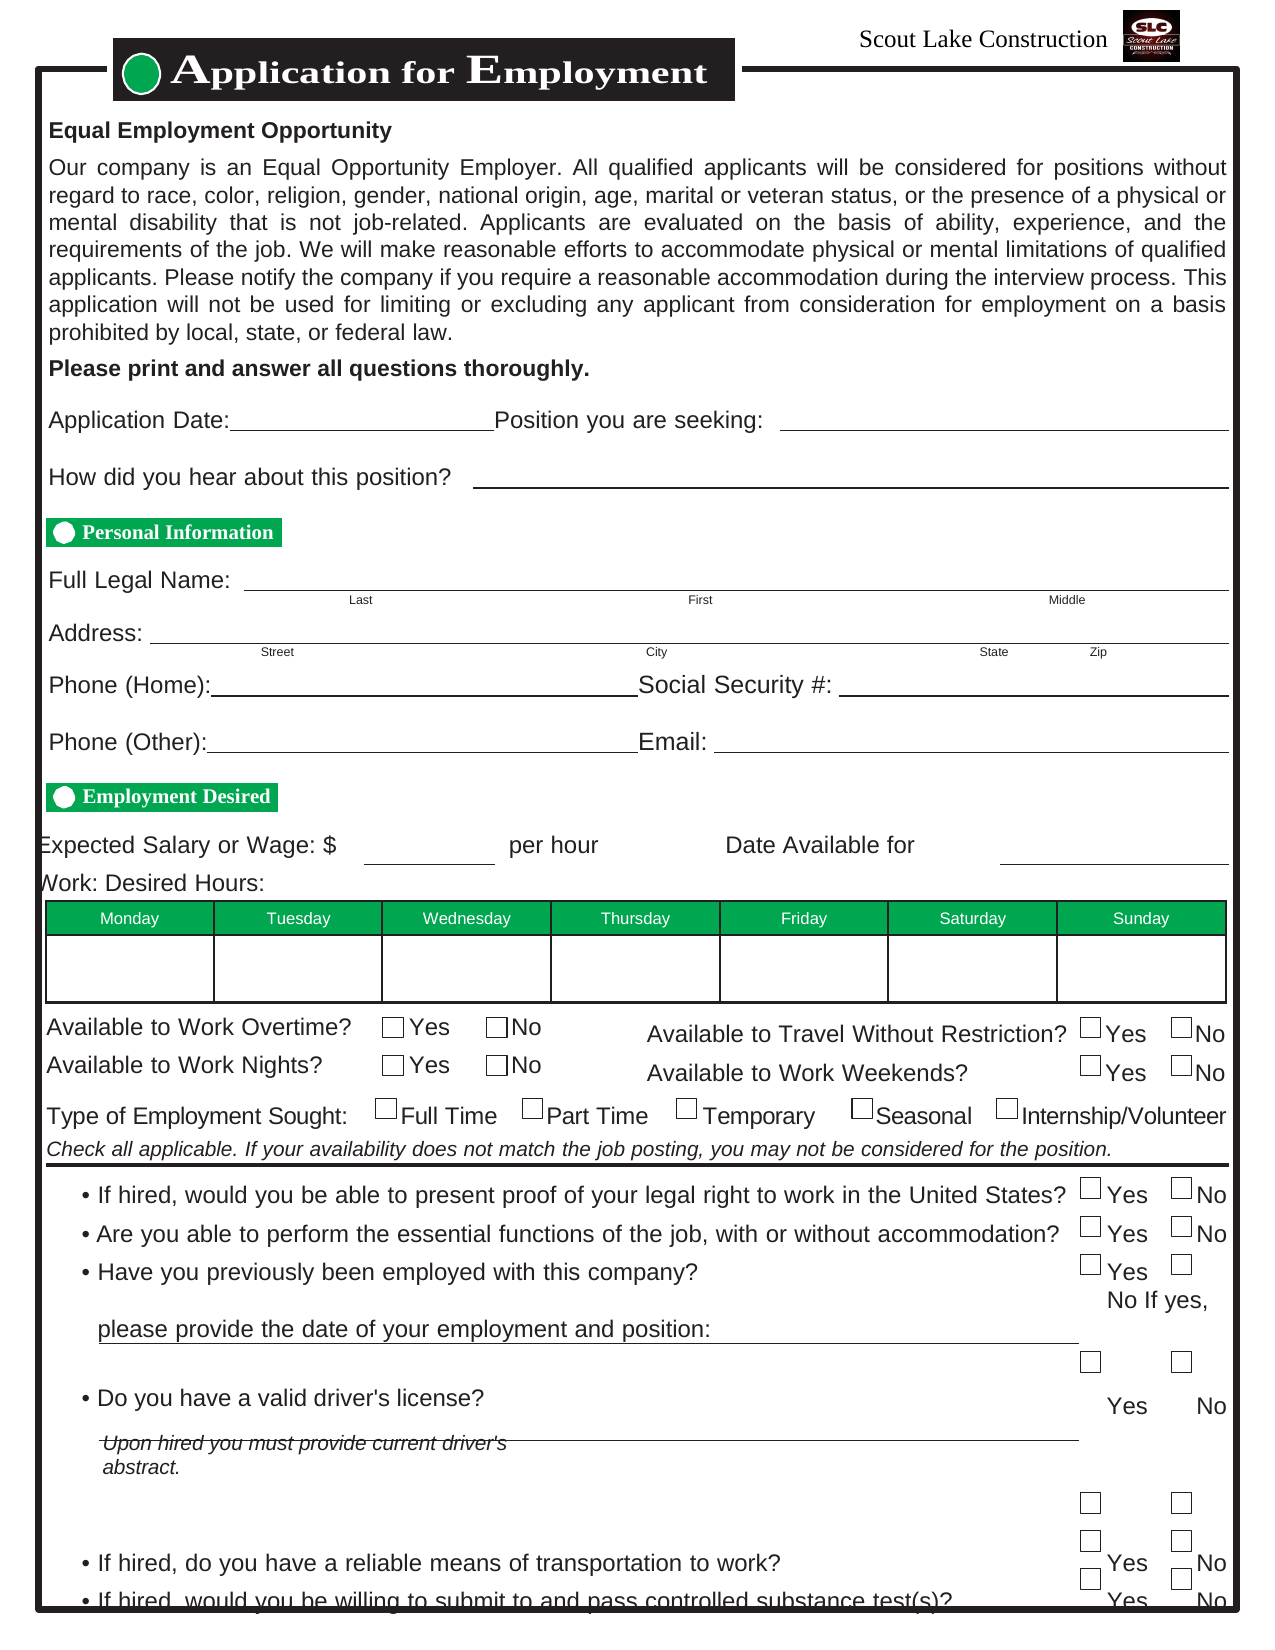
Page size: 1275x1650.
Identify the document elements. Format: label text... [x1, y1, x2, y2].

text Type of Employment Sought: Full Time Part Time Temporary Seasonal Internship/Volunteer [46, 1102, 1239, 1130]
list If hired, would you be willing to submit to and pass controlled substance test(s)? Yes No [81, 1587, 1239, 1615]
text Phone (Other): Email: [48, 727, 1239, 756]
list If hired, would you be able to present proof of your legal right to work in the United States? Yes No [81, 1181, 1239, 1209]
text Street City State Zip [261, 646, 1239, 659]
text Personal Information [82, 521, 1239, 544]
text Available to Work Overtime? Yes No Available to Work Nights? Yes No [46, 1013, 541, 1079]
text Expected Salary or Wage: $ per hour Date Available for Work: Desired Hours: [35, 831, 983, 896]
text Upon hired you must provide current driver's abstract. [102, 1431, 586, 1479]
text Yes No [1106, 1392, 1239, 1419]
text Scout Lake Construction [859, 24, 1239, 53]
picture [1123, 10, 1180, 24]
text Equal Employment Opportunity [48, 117, 393, 144]
text Application for Employment [170, 44, 721, 92]
text Application Date: Position you are seeking: How did you hear about this position? [48, 406, 1229, 491]
text Available to Travel Without Restriction? Yes No Available to Work Weekends? Yes No [647, 1020, 1225, 1086]
text Phone (Home): Social Security #: [48, 671, 1239, 699]
text Full Legal Name: [48, 566, 1239, 594]
list Are you able to perform the essential functions of the job, with or without accommodation? Yes No [81, 1219, 1239, 1247]
text Our company is an Equal Opportunity Employer. All qualified applicants will be considered for positions without regard to race, color, religion, gender, national origin, age, marital or veteran status, or the presence of a physical or mental disability that is not job-related. Applicants are evaluated on the basis of ability, experience, and the requirements of the job. We will make reasonable efforts to accommodate physical or mental limitations of qualified applicants. Please notify the company if you require a reasonable accommodation during the interview process. This application will not be used for limiting or excluding any applicant from consideration for employment on a basis prohibited by local, state, or federal law. [48, 154, 1227, 345]
list Do you have a valid driver's license? [81, 1384, 586, 1412]
text Last First Middle [349, 594, 1239, 607]
picture [1123, 53, 1180, 62]
text Employment Desired [82, 784, 1239, 808]
list Have you previously been employed with this company? Yes No If yes, please provide the date of your employment and position: [81, 1258, 1227, 1343]
text Check all applicable. If your availability does not match the job posting, you may not be considered for the position. [46, 1137, 1239, 1161]
list If hired, do you have a reliable means of transportation to work? Yes No [81, 1549, 1239, 1577]
text Please print and answer all questions thoroughly. [48, 355, 592, 382]
text Address: [48, 619, 1239, 646]
